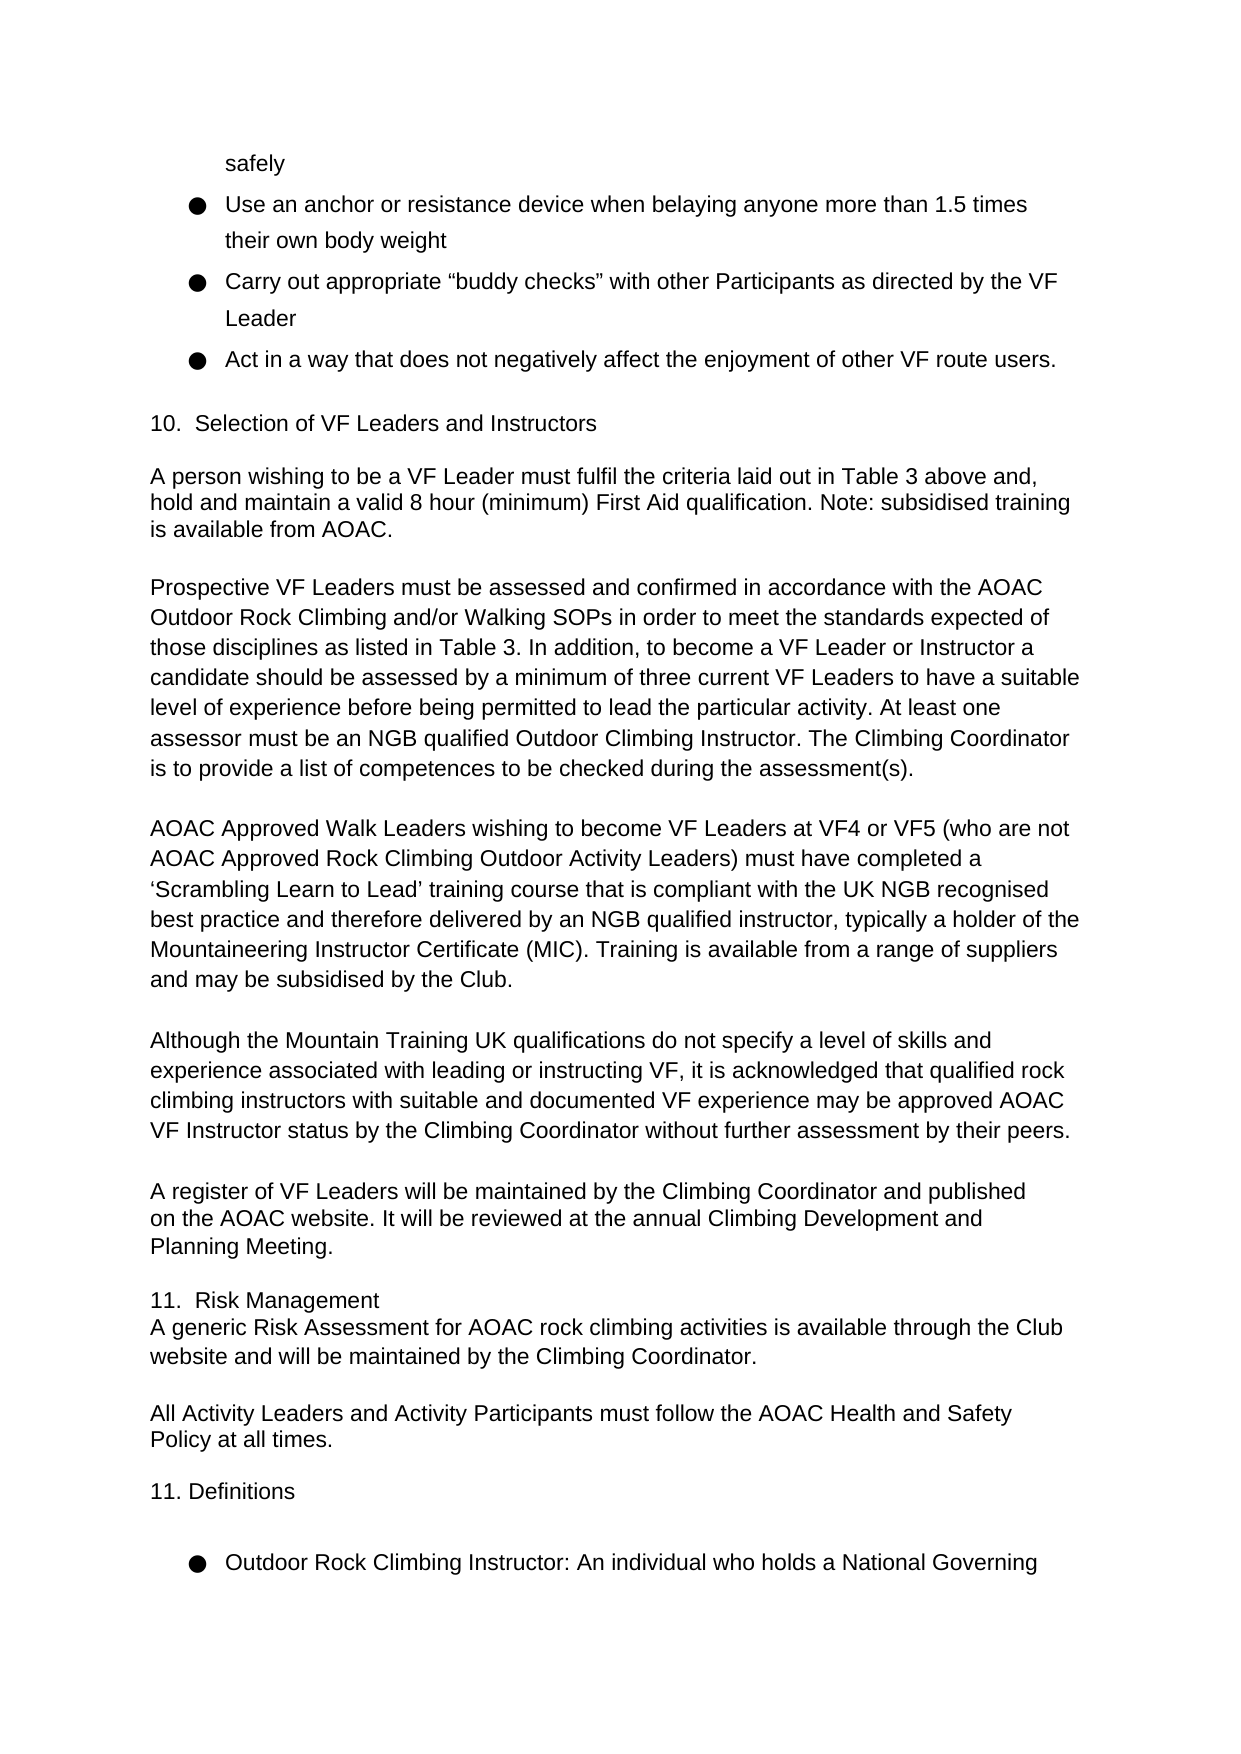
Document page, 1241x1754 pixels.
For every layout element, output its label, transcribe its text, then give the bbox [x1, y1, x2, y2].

text 11. Risk Management [150, 1288, 1082, 1314]
list Carry out appropriate “buddy checks” with other Participants as directed by the VF Leader [187, 256, 1076, 331]
text A register of VF Leaders will be maintained by the Climbing Coordinator and published on the AOAC website. It will be reviewed at the annual Climbing Development and Planning Meeting. [150, 1178, 1046, 1259]
text AOAC Approved Walk Leaders wishing to become VF Leaders at VF4 or VF5 (who are not AOAC Approved Rock Climbing Outdoor Activity Leaders) must have completed a ‘Scrambling Learn to Lead’ training course that is compliant with the UK NGB recognised best practice and therefore delivered by an NGB qualified instructor, typically a holder of the Mountaineering Instructor Certificate (MIC). Training is available from a range of suppliers and may be subsidised by the Club. [150, 815, 1082, 993]
text Although the Mountain Training UK qualifications do not specify a level of skills and experience associated with leading or instructing VF, it is acknowledged that qualified rock climbing instructors with suitable and documented VF experience may be approved AOAC VF Instructor status by the Climbing Coordinator without further assessment by their peers. [150, 1027, 1082, 1144]
text Prospective VF Leaders must be assessed and confirmed in accordance with the AOAC Outdoor Rock Climbing and/or Walking SOPs in order to meet the standards expected of those disciplines as listed in Table 3. In addition, to become a VF Leader or Instructor a candidate should be assessed by a minimum of three current VF Leaders to have a suitable level of experience before being permitted to lead the particular activity. At least one assessor must be an NGB qualified Outdoor Climbing Instructor. The Climbing Coordinator is to provide a list of competences to be checked during the assessment(s). [150, 573, 1082, 781]
text A generic Risk Assessment for AOAC rock climbing activities is available through the Club website and will be maintained by the Climbing Coordinator. [150, 1314, 1082, 1369]
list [187, 150, 1076, 176]
list Act in a way that does not negatively affect the enjoyment of other VF route users. [187, 333, 1076, 380]
text 10. Selection of VF Leaders and Instructors [150, 410, 1082, 437]
text 11. Definitions [150, 1479, 1082, 1505]
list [187, 1537, 1073, 1584]
text A person wishing to be a VF Leader must fulfil the criteria laid out in Table 3 above and, hold and maintain a valid 8 hour (minimum) First Aid qualification. Note: subsidised training is available from AOAC. [150, 463, 1082, 542]
list Use an anchor or resistance device when belaying anyone more than 1.5 times their own body weight [187, 178, 1076, 253]
text All Activity Leaders and Activity Participants must follow the AOAC Health and Safety Policy at all times. [150, 1401, 1036, 1453]
